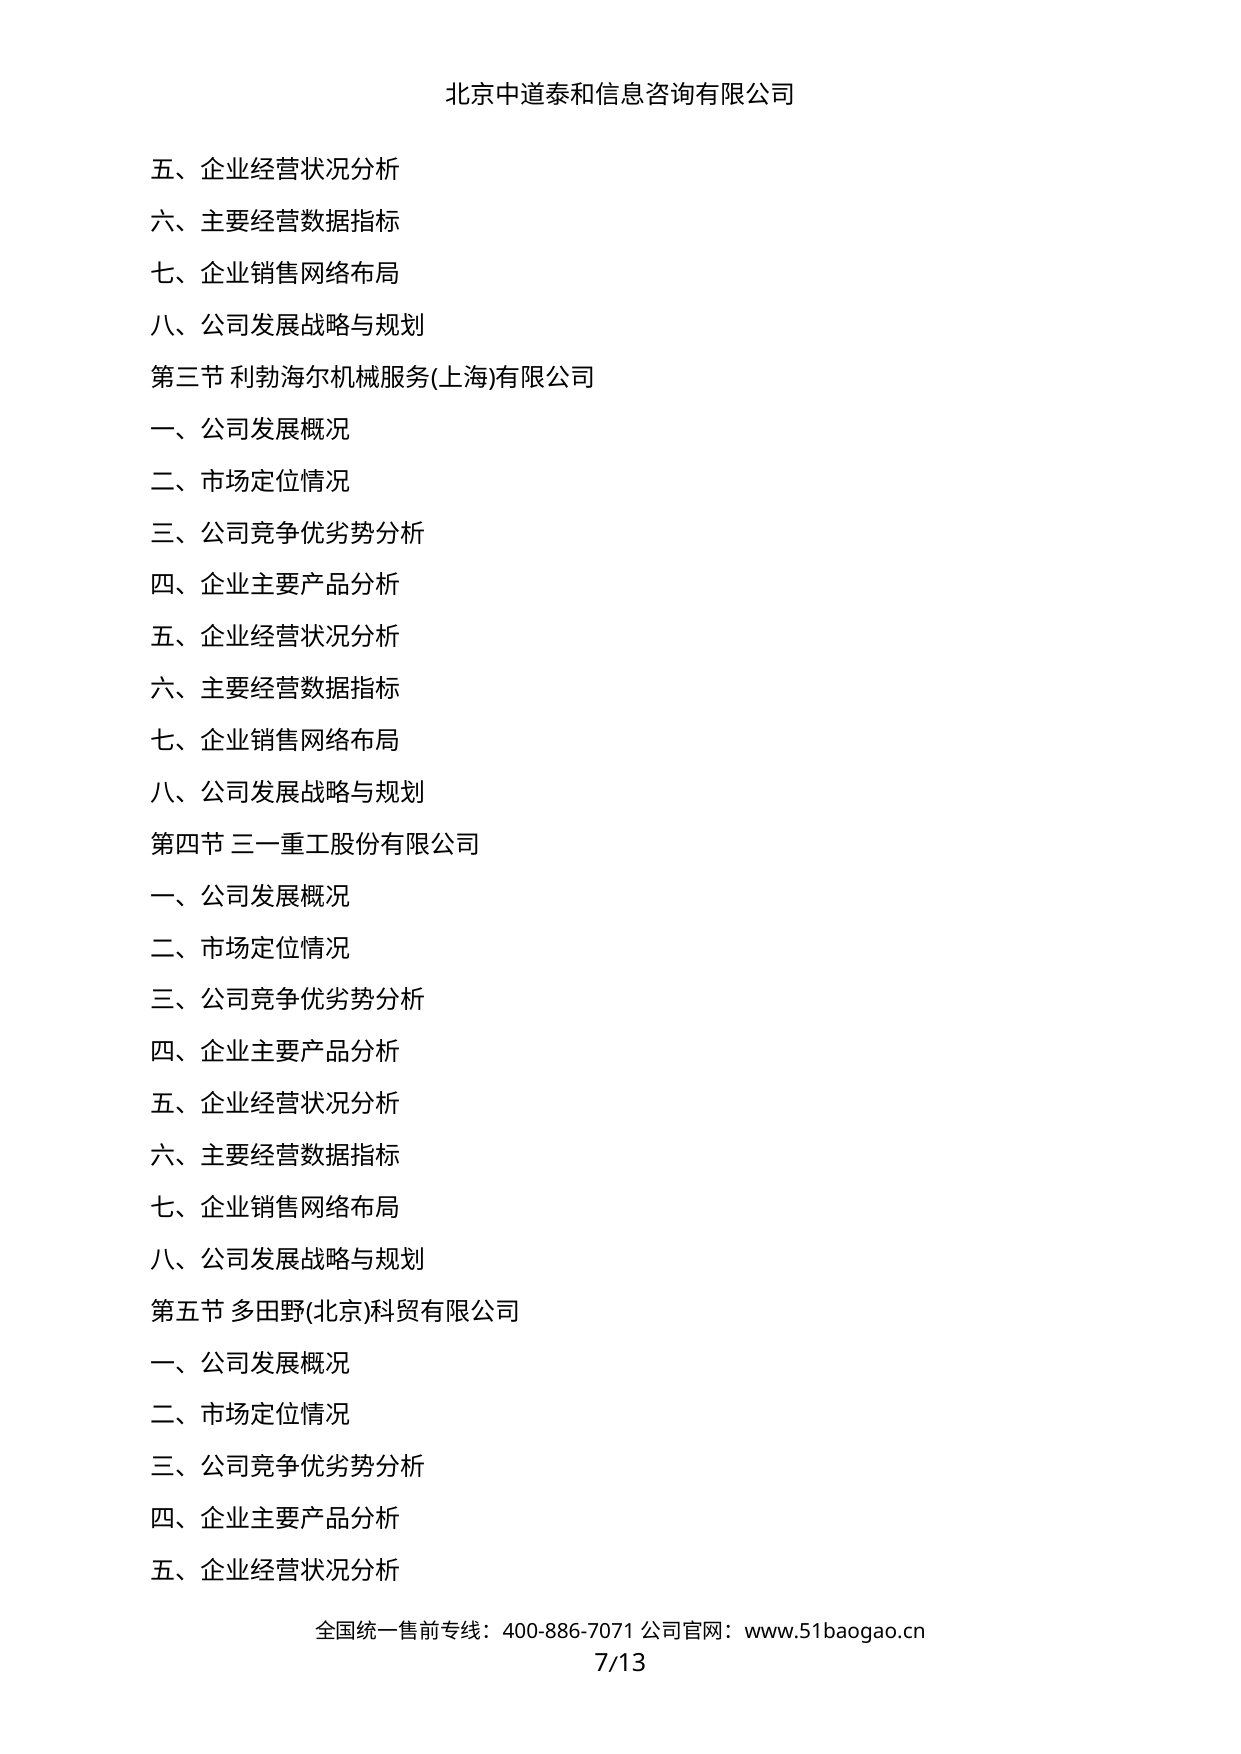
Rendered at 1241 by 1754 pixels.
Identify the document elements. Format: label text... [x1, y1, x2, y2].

text 第五节 多田野(北京)科贸有限公司 [150, 1291, 1090, 1327]
text 二、市场定位情况 [150, 461, 1090, 497]
text 一、公司发展概况 [150, 876, 1090, 912]
text 第四节 三一重工股份有限公司 [150, 824, 1090, 861]
text 五、企业经营状况分析 [150, 150, 1090, 186]
text 五、企业经营状况分析 [150, 617, 1090, 653]
text 七、企业销售网络布局 [150, 721, 1090, 757]
text 六、主要经营数据指标 [150, 1136, 1090, 1172]
text 一、公司发展概况 [150, 409, 1090, 446]
text 三、公司竞争优劣势分析 [150, 513, 1090, 549]
text 五、企业经营状况分析 [150, 1084, 1090, 1120]
text 四、企业主要产品分析 [150, 1499, 1090, 1535]
text 七、企业销售网络布局 [150, 254, 1090, 290]
text 八、公司发展战略与规划 [150, 1239, 1090, 1276]
text 四、企业主要产品分析 [150, 1032, 1090, 1068]
text 二、市场定位情况 [150, 1395, 1090, 1431]
text 八、公司发展战略与规划 [150, 306, 1090, 342]
text 一、公司发展概况 [150, 1343, 1090, 1379]
text 第三节 利勃海尔机械服务(上海)有限公司 [150, 357, 1090, 394]
text 八、公司发展战略与规划 [150, 772, 1090, 809]
text 六、主要经营数据指标 [150, 669, 1090, 705]
text 二、市场定位情况 [150, 928, 1090, 964]
text 七、企业销售网络布局 [150, 1187, 1090, 1224]
text 四、企业主要产品分析 [150, 565, 1090, 601]
text 三、公司竞争优劣势分析 [150, 1447, 1090, 1483]
text 三、公司竞争优劣势分析 [150, 980, 1090, 1016]
text 五、企业经营状况分析 [150, 1551, 1090, 1587]
text 六、主要经营数据指标 [150, 202, 1090, 238]
